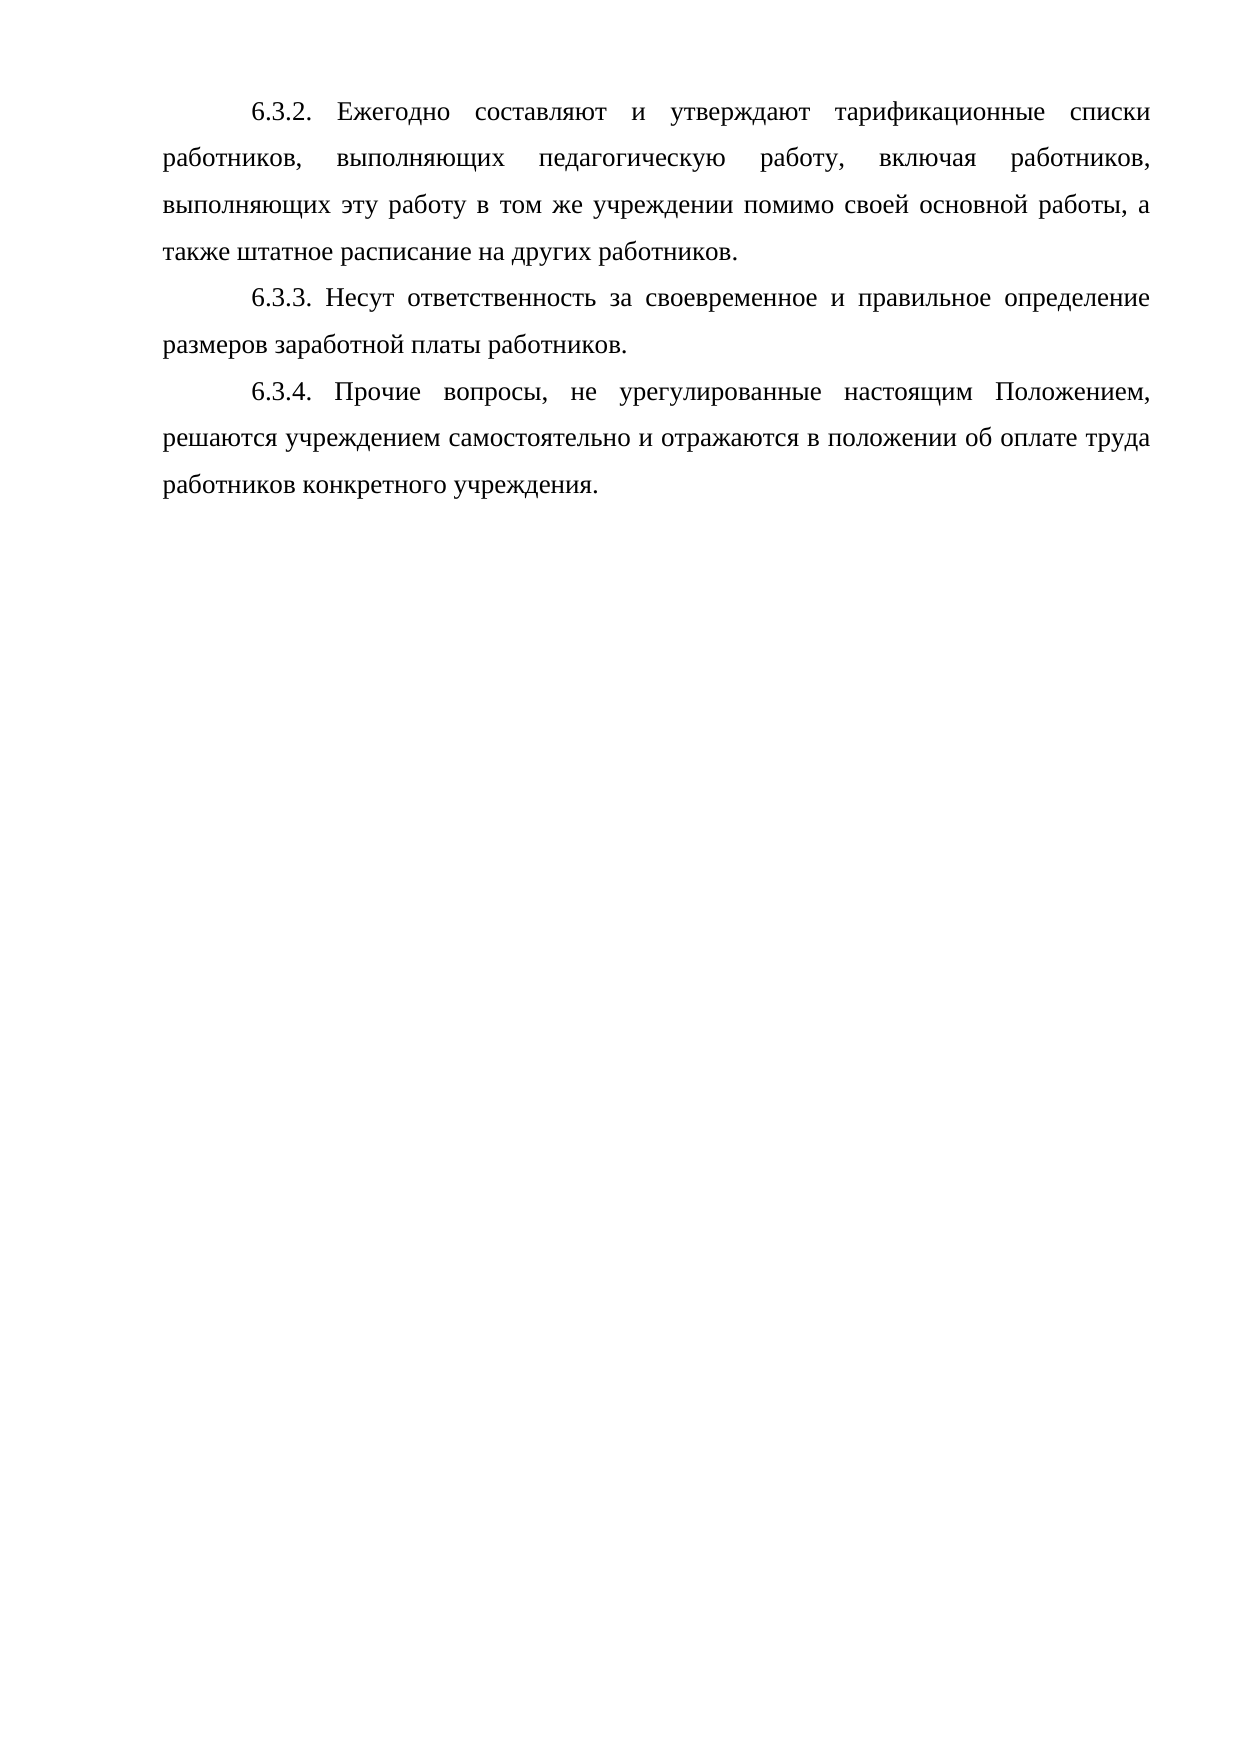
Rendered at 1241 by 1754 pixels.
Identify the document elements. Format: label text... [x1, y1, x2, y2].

text 6.3.4. Прочие вопросы, не урегулированные настоящим Положением, решаются учреждением самостоятельно и отражаются в положении об оплате труда работников конкретного учреждения. [162, 375, 1152, 499]
text 6.3.2. Ежегодно составляют и утверждают тарификационные списки работников, выполняющих педагогическую работу, включая работников, выполняющих эту работу в том же учреждении помимо своей основной работы, а также штатное расписание на других работников. [162, 95, 1152, 266]
text 6.3.3. Несут ответственность за своевременное и правильное определение размеров заработной платы работников. [162, 281, 1152, 359]
